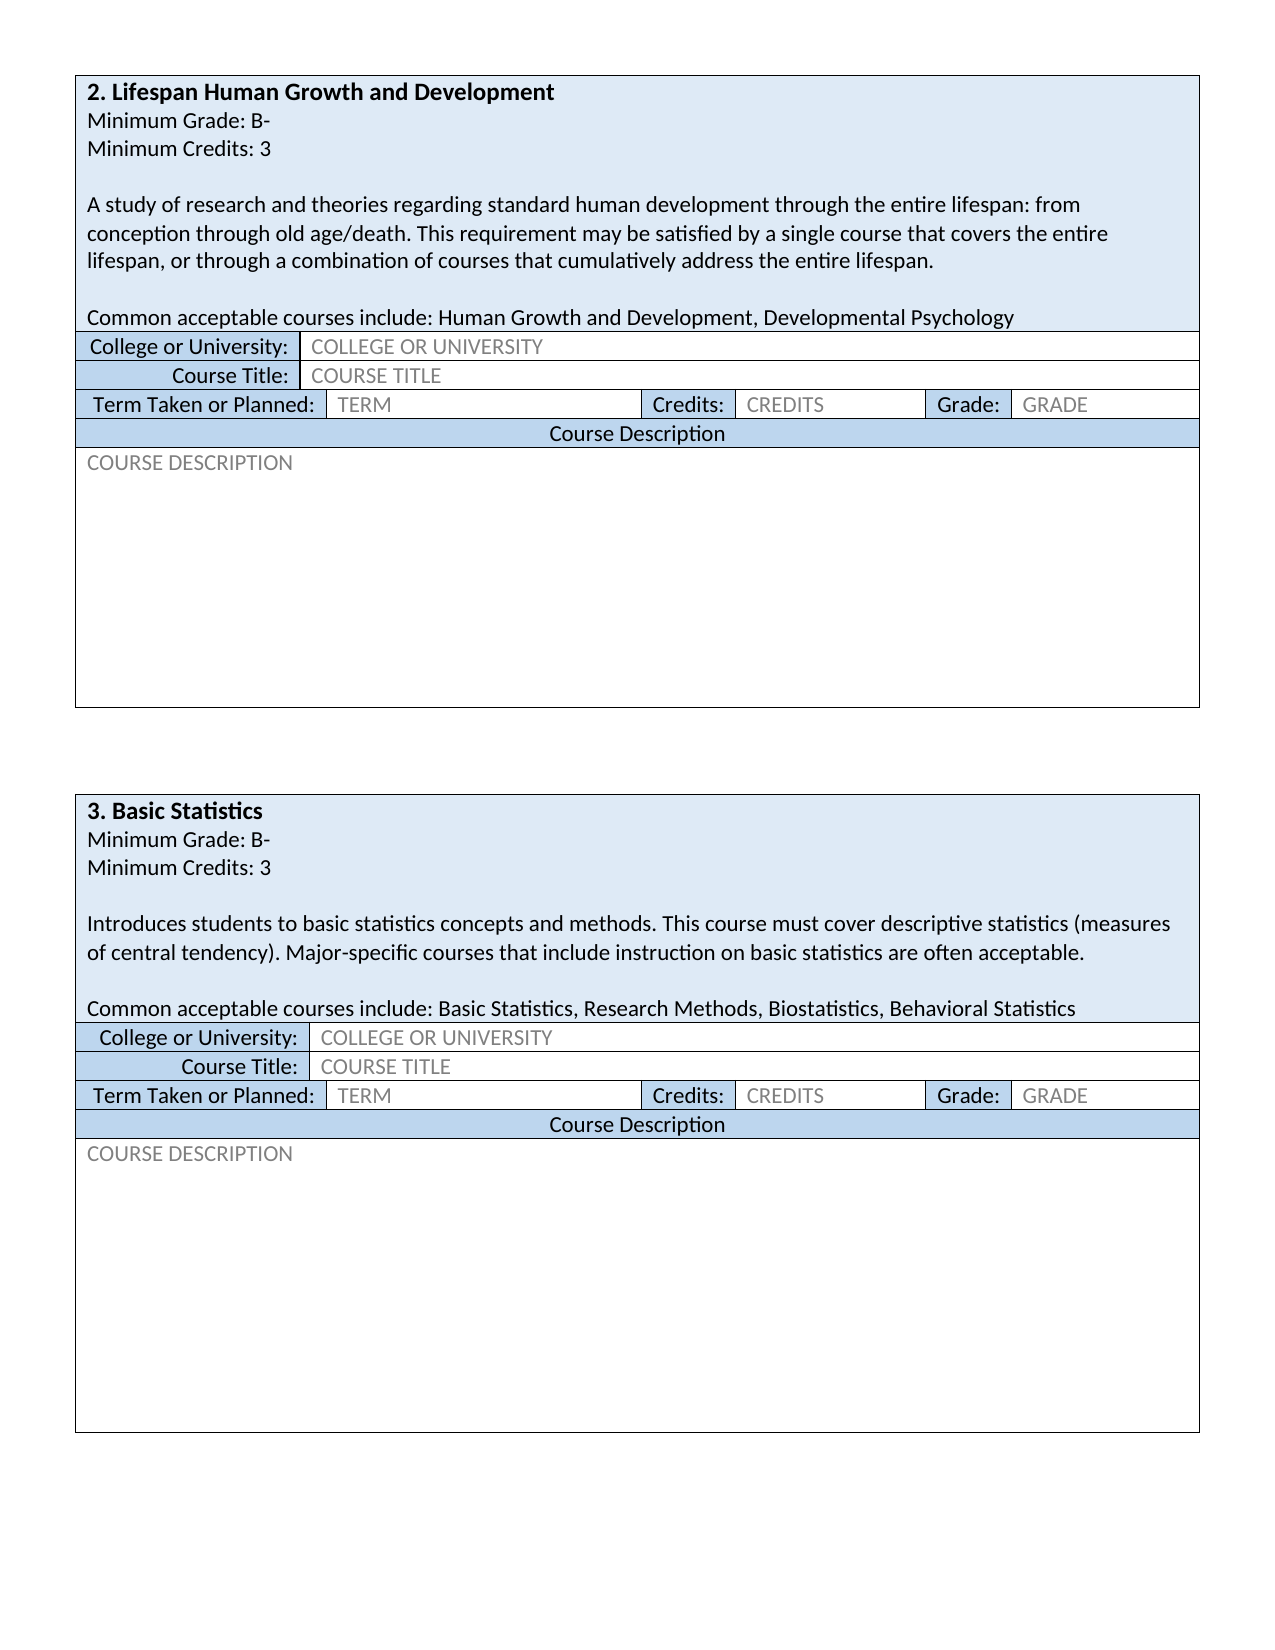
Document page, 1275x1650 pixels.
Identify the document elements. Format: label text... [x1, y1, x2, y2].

table_cell Credits: [642, 1081, 735, 1109]
table_cell Term Taken or Planned: [76, 1081, 326, 1109]
table_cell Course Description [76, 419, 1199, 447]
table_cell Credits: [642, 390, 735, 418]
table_cell College or University: [76, 1023, 309, 1051]
table_header 2. Lifespan Human Growth and Development Minimum Grade: B- Minimum Credits: 3 A study of research and theories regarding standard human development through the entire lifespan: from conception through old age/death. This requirement may be satisfied by a single course that covers the entire lifespan, or through a combination of courses that cumulatively address the entire lifespan. Common acceptable courses include: Human Growth and Development, Developmental Psychology [76, 76, 1199, 331]
table_cell Grade: [926, 1081, 1011, 1109]
table_cell Course Title: [76, 1052, 309, 1080]
table_cell Grade: [926, 390, 1011, 418]
table_cell Term Taken or Planned: [76, 390, 326, 418]
table_header 3. Basic Statistics Minimum Grade: B- Minimum Credits: 3 Introduces students to basic statistics concepts and methods. This course must cover descriptive statistics (measures of central tendency). Major-specific courses that include instruction on basic statistics are often acceptable. Common acceptable courses include: Basic Statistics, Research Methods, Biostatistics, Behavioral Statistics [76, 795, 1199, 1022]
table_cell Course Description [76, 1110, 1199, 1138]
table_cell College or University: [76, 332, 299, 360]
table_cell Course Title: [76, 361, 299, 389]
